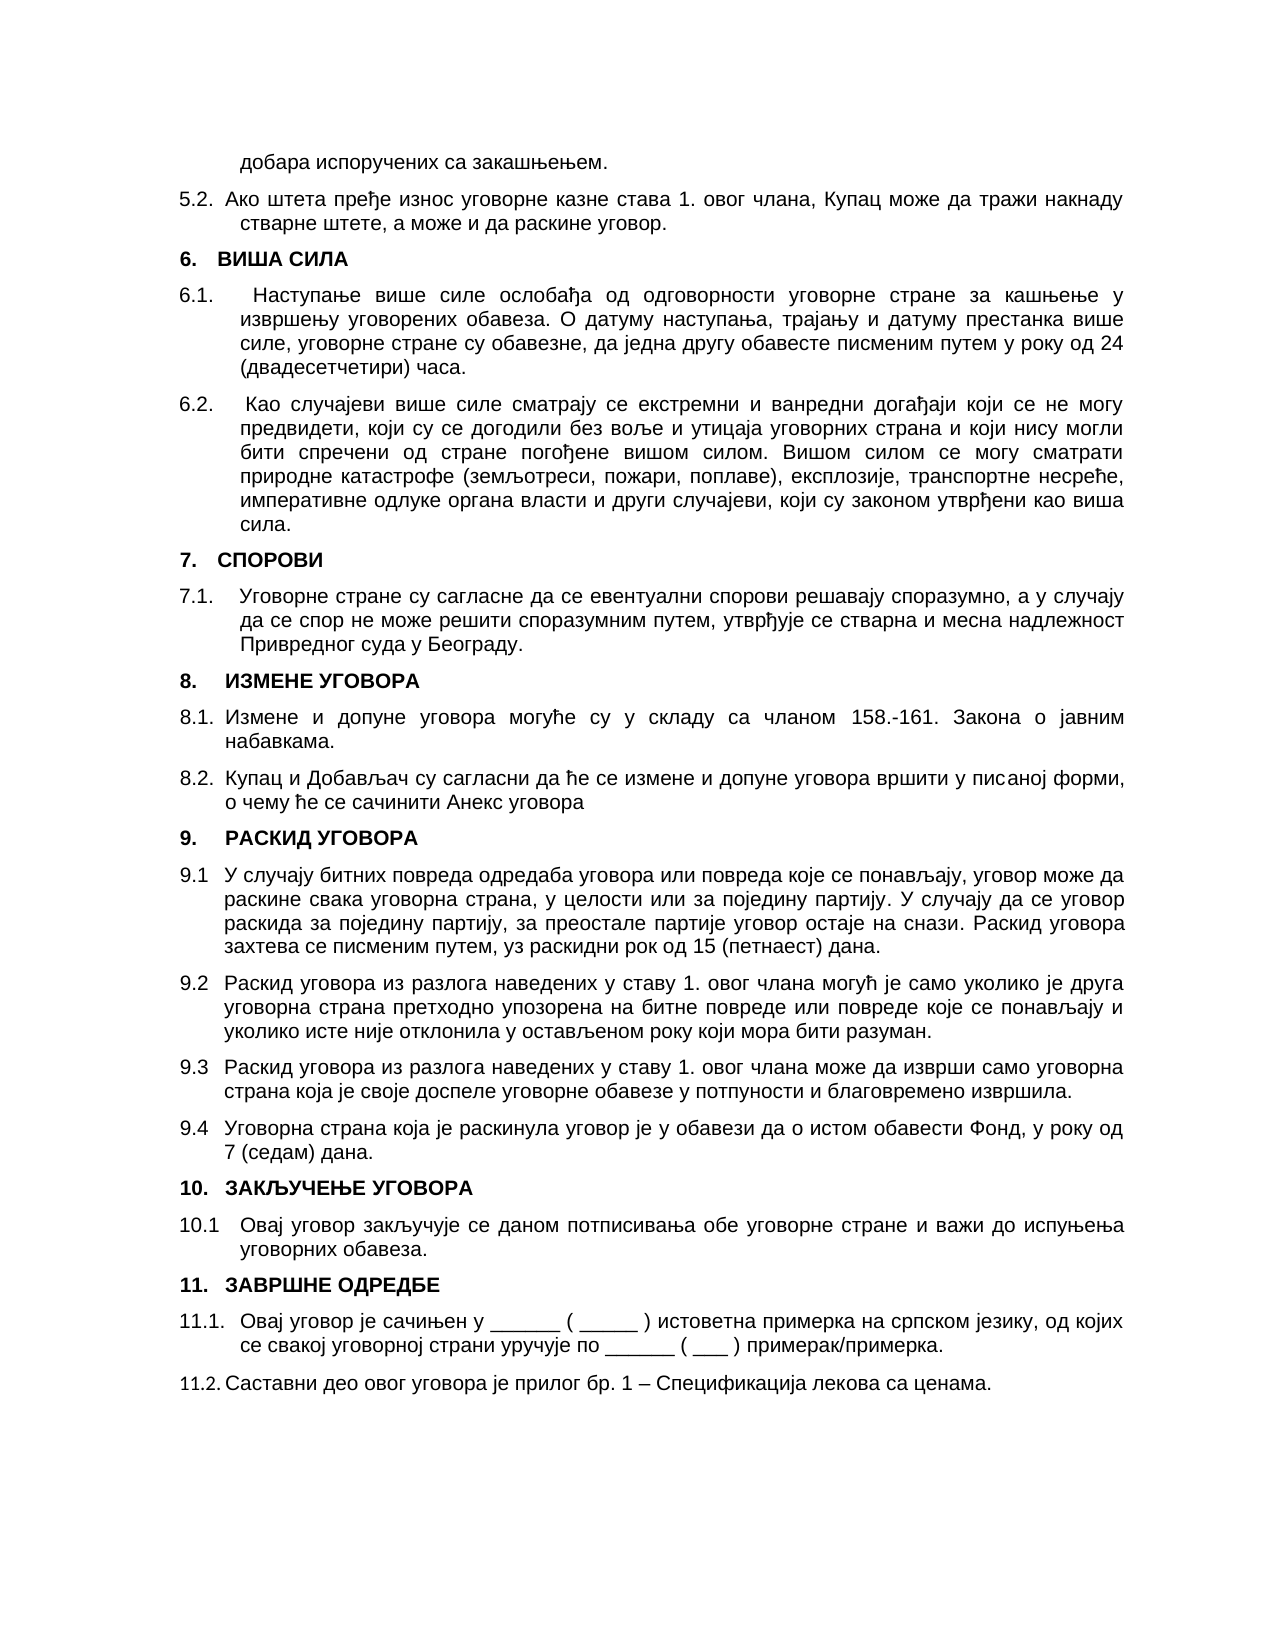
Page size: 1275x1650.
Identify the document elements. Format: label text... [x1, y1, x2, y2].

list ИЗМЕНЕ УГОВОРА [179, 669, 1125, 693]
list Купац и Добављач су сагласни да ће се измене и допуне уговора вршити у писаној форми, о чему ће се сачинити Анекс уговора [179, 766, 1125, 813]
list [179, 150, 1125, 174]
list Уговорна страна која је раскинула уговор је у обавези да о истом обавести Фонд, у року од 7 (седам) дана. [179, 1116, 1125, 1163]
list ЗАВРШНЕ ОДРЕДБЕ [150, 1273, 1125, 1297]
list Овај уговор је сачињен у ______ ( _____ ) истоветна примерка на српском језику, од којих се свакој уговорној страни уручује по ______ ( ___ ) примерак/примерка. [179, 1309, 1125, 1357]
list Ако штета пређе износ уговорне казне става 1. овог члана, Купац може да тражи накнаду стварне штете, а може и да раскине уговор. [179, 186, 1125, 234]
list Као случајеви више силе сматрају се екстремни и ванредни догађаји који се не могу предвидети, који су се догодили без воље и утицаја уговорних страна и који нису могли бити спречени од стране погођене вишом силом. Вишом силом се могу сматрати природне катастрофе (земљотреси, пожари, поплаве), експлозије, транспортне несреће, императивне одлуке органа власти и други случајеви, који су законом утврђени као виша сила. [179, 392, 1125, 535]
list Раскид уговора из разлога наведених у ставу 1. овог члана могућ је само уколико је друга уговорна страна претходно упозорена на битне повреде или повреде које се понављају и уколико исте није отклонила у остављеном року који мора бити разуман. [179, 971, 1125, 1043]
list Наступање више силе ослобађа од одговорности уговорне стране за кашњење у извршењу уговорених обавеза. О датуму наступања, трајању и датуму престанка више силе, уговорне стране су обавезне, да једна другу обавесте писменим путем у року од 24 (двадесетчетири) часа. [179, 283, 1125, 379]
list ВИША СИЛА [179, 247, 1125, 271]
list Измене и допуне уговора могуће су у складу са чланом 158.-161. Закона о јавним набавкама. [179, 705, 1125, 753]
list СПОРОВИ [179, 548, 1125, 572]
list РАСКИД УГОВОРА [179, 826, 1125, 850]
list Саставни део овог уговора је прилог бр. 1 – Спецификација лекова са ценама. [179, 1370, 1125, 1395]
list Уговорне стране су сагласне да се евентуални спорови решавају споразумно, а у случају да се спор не може решити споразумним путем, утврђује се стварна и месна надлежност Привредног суда у Београду. [179, 584, 1125, 656]
list У случају битних повреда одредаба уговора или повреда које се понављају, уговор може да раскине свака уговорна страна, у целости или за поједину партију. У случају да се уговор раскида за поједину партију, за преостале партије уговор остаје на снази. Раскид уговора захтева се писменим путем, уз раскидни рок од 15 (петнаест) дана. [179, 862, 1125, 958]
list Раскид уговора из разлога наведених у ставу 1. овог члана може да изврши само уговорна страна која је своје доспеле уговорне обавезе у потпуности и благовремено извршила. [179, 1055, 1125, 1103]
list Овај уговор закључује се даном потписивања обе уговорне стране и важи до испуњења уговорних обавеза. [179, 1212, 1125, 1260]
list ЗАКЉУЧЕЊЕ УГОВОРА [150, 1176, 1125, 1200]
